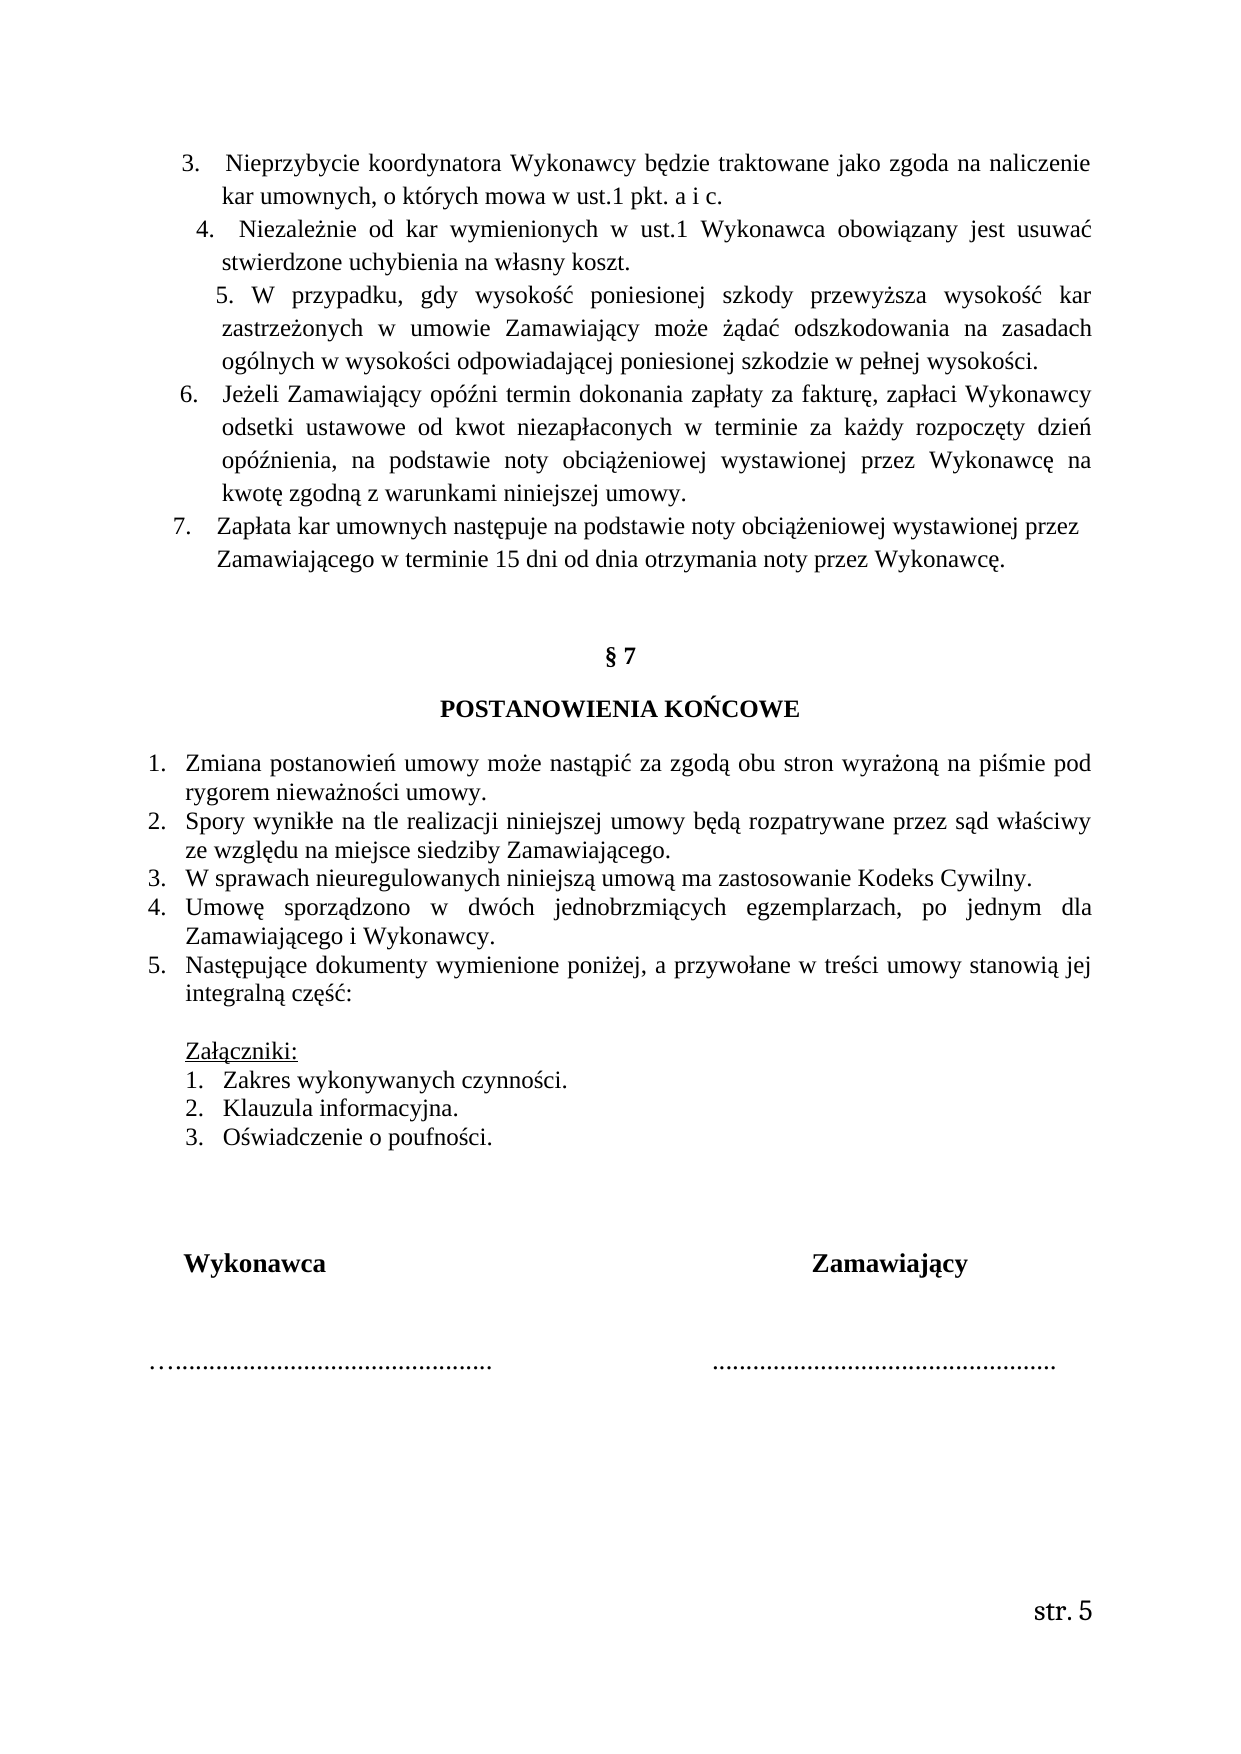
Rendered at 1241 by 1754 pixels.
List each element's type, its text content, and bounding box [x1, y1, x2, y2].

list Klauzula informacyjna. [185, 1093, 1092, 1122]
list Spory wynikłe na tle realizacji niniejszej umowy będą rozpatrywane przez sąd właściwy ze względu na miejsce siedziby Zamawiającego. [148, 806, 1092, 863]
list Zakres wykonywanych czynności. [185, 1065, 1092, 1093]
text 5. W przypadku, gdy wysokość poniesionej szkody przewyższa wysokość kar zastrzeżonych w umowie Zamawiający może żądać odszkodowania na zasadach ogólnych w wysokości odpowiadającej poniesionej szkodzie w pełnej wysokości. [148, 280, 1092, 374]
text 6. Jeżeli Zamawiający opóźni termin dokonania zapłaty za fakturę, zapłaci Wykonawcy odsetki ustawowe od kwot niezapłaconych w terminie za każdy rozpoczęty dzień opóźnienia, na podstawie noty obciążeniowej wystawionej przez Wykonawcę na kwotę zgodną z warunkami niniejszej umowy. [148, 379, 1092, 507]
text Zamawiającego w terminie 15 dni od dnia otrzymania noty przez Wykonawcę. [148, 544, 1092, 573]
text …............................................... ................................................... [148, 1344, 1092, 1375]
list Zmiana postanowień umowy może nastąpić za zgodą obu stron wyrażoną na piśmie pod rygorem nieważności umowy. [148, 748, 1092, 806]
text 3. Nieprzybycie koordynatora Wykonawcy będzie traktowane jako zgoda na naliczenie kar umownych, o których mowa w ust.1 pkt. a i c. [148, 148, 1092, 209]
text Wykonawca Zamawiający [183, 1247, 1092, 1278]
text 4. Niezależnie od kar wymienionych w ust.1 Wykonawca obowiązany jest usuwać stwierdzone uchybienia na własny koszt. [148, 214, 1092, 276]
list Oświadczenie o poufności. [185, 1122, 1092, 1151]
text § 7 [148, 641, 1092, 669]
list Następujące dokumenty wymienione poniżej, a przywołane w treści umowy stanowią jej integralną część: [148, 950, 1092, 1007]
text POSTANOWIENIA KOŃCOWE [148, 694, 1092, 723]
text 7. Zapłata kar umownych następuje na podstawie noty obciążeniowej wystawionej przez [148, 511, 1092, 540]
list W sprawach nieuregulowanych niniejszą umową ma zastosowanie Kodeks Cywilny. [148, 863, 1092, 892]
text Załączniki: [148, 1036, 1092, 1065]
list Umowę sporządzono w dwóch jednobrzmiących egzemplarzach, po jednym dla Zamawiającego i Wykonawcy. [148, 892, 1092, 950]
